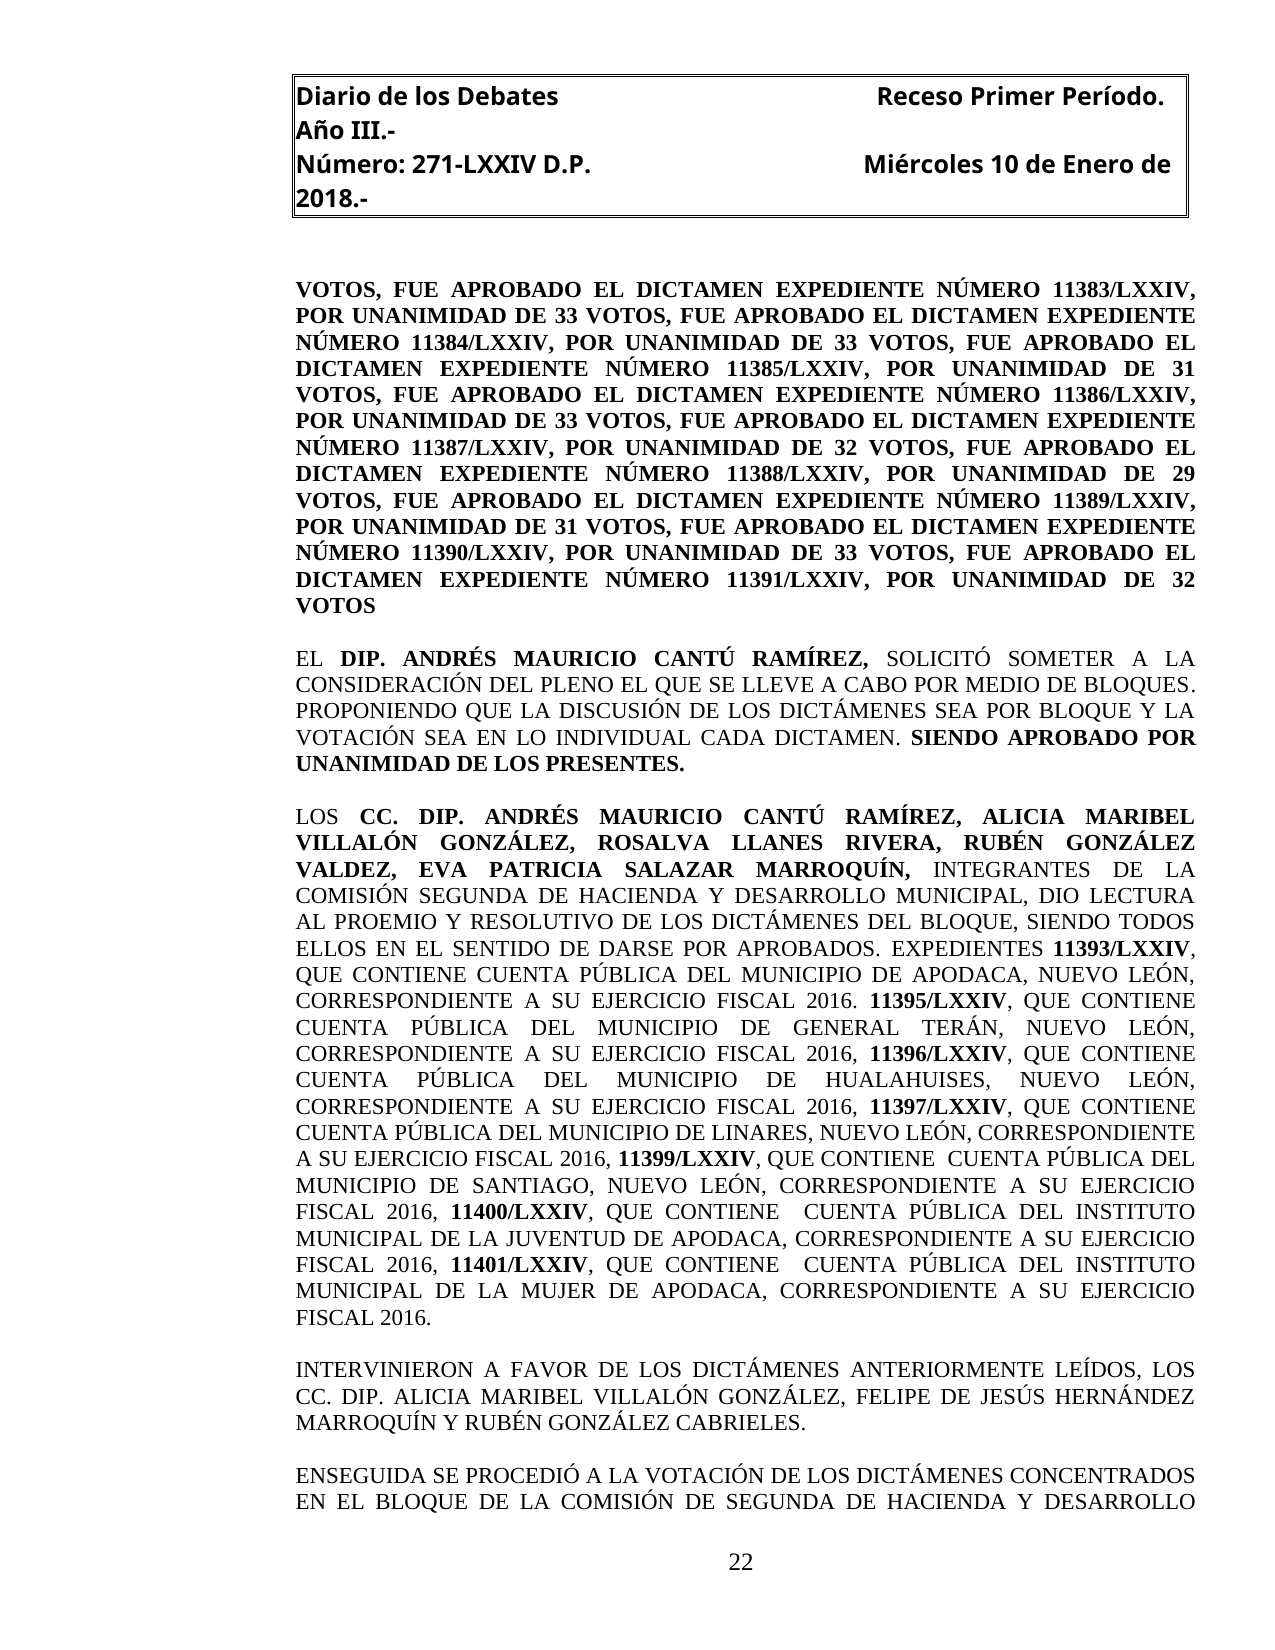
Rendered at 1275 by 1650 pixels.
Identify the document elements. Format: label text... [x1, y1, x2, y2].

text EL DIP. ANDRÉS MAURICIO CANTÚ RAMÍREZ, SOLICITÓ SOMETER A LA CONSIDERACIÓN DEL PLENO EL QUE SE LLEVE A CABO POR MEDIO DE BLOQUES. PROPONIENDO QUE LA DISCUSIÓN DE LOS DICTÁMENES SEA POR BLOQUE Y LA VOTACIÓN SEA EN LO INDIVIDUAL CADA DICTAMEN. SIENDO APROBADO POR UNANIMIDAD DE LOS PRESENTES. [295, 645, 1196, 777]
text INTERVINIERON A FAVOR DE LOS DICTÁMENES ANTERIORMENTE LEÍDOS, LOS CC. DIP. ALICIA MARIBEL VILLALÓN GONZÁLEZ, FELIPE DE JESÚS HERNÁNDEZ MARROQUÍN Y RUBÉN GONZÁLEZ CABRIELES. [295, 1356, 1196, 1435]
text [295, 1462, 1196, 1514]
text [295, 276, 1196, 618]
text LOS CC. DIP. ANDRÉS MAURICIO CANTÚ RAMÍREZ, ALICIA MARIBEL VILLALÓN GONZÁLEZ, ROSALVA LLANES RIVERA, RUBÉN GONZÁLEZ VALDEZ, EVA PATRICIA SALAZAR MARROQUÍN, INTEGRANTES DE LA COMISIÓN SEGUNDA DE HACIENDA Y DESARROLLO MUNICIPAL, DIO LECTURA AL PROEMIO Y RESOLUTIVO DE LOS DICTÁMENES DEL BLOQUE, SIENDO TODOS ELLOS EN EL SENTIDO DE DARSE POR APROBADOS. EXPEDIENTES 11393/LXXIV, QUE CONTIENE CUENTA PÚBLICA DEL MUNICIPIO DE APODACA, NUEVO LEÓN, CORRESPONDIENTE A SU EJERCICIO FISCAL 2016. 11395/LXXIV, QUE CONTIENE CUENTA PÚBLICA DEL MUNICIPIO DE GENERAL TERÁN, NUEVO LEÓN, CORRESPONDIENTE A SU EJERCICIO FISCAL 2016, 11396/LXXIV, QUE CONTIENE CUENTA PÚBLICA DEL MUNICIPIO DE HUALAHUISES, NUEVO LEÓN, CORRESPONDIENTE A SU EJERCICIO FISCAL 2016, 11397/LXXIV, QUE CONTIENE CUENTA PÚBLICA DEL MUNICIPIO DE LINARES, NUEVO LEÓN, CORRESPONDIENTE A SU EJERCICIO FISCAL 2016, 11399/LXXIV, QUE CONTIENE CUENTA PÚBLICA DEL MUNICIPIO DE SANTIAGO, NUEVO LEÓN, CORRESPONDIENTE A SU EJERCICIO FISCAL 2016, 11400/LXXIV, QUE CONTIENE CUENTA PÚBLICA DEL INSTITUTO MUNICIPAL DE LA JUVENTUD DE APODACA, CORRESPONDIENTE A SU EJERCICIO FISCAL 2016, 11401/LXXIV, QUE CONTIENE CUENTA PÚBLICA DEL INSTITUTO MUNICIPAL DE LA MUJER DE APODACA, CORRESPONDIENTE A SU EJERCICIO FISCAL 2016. [295, 803, 1196, 1330]
